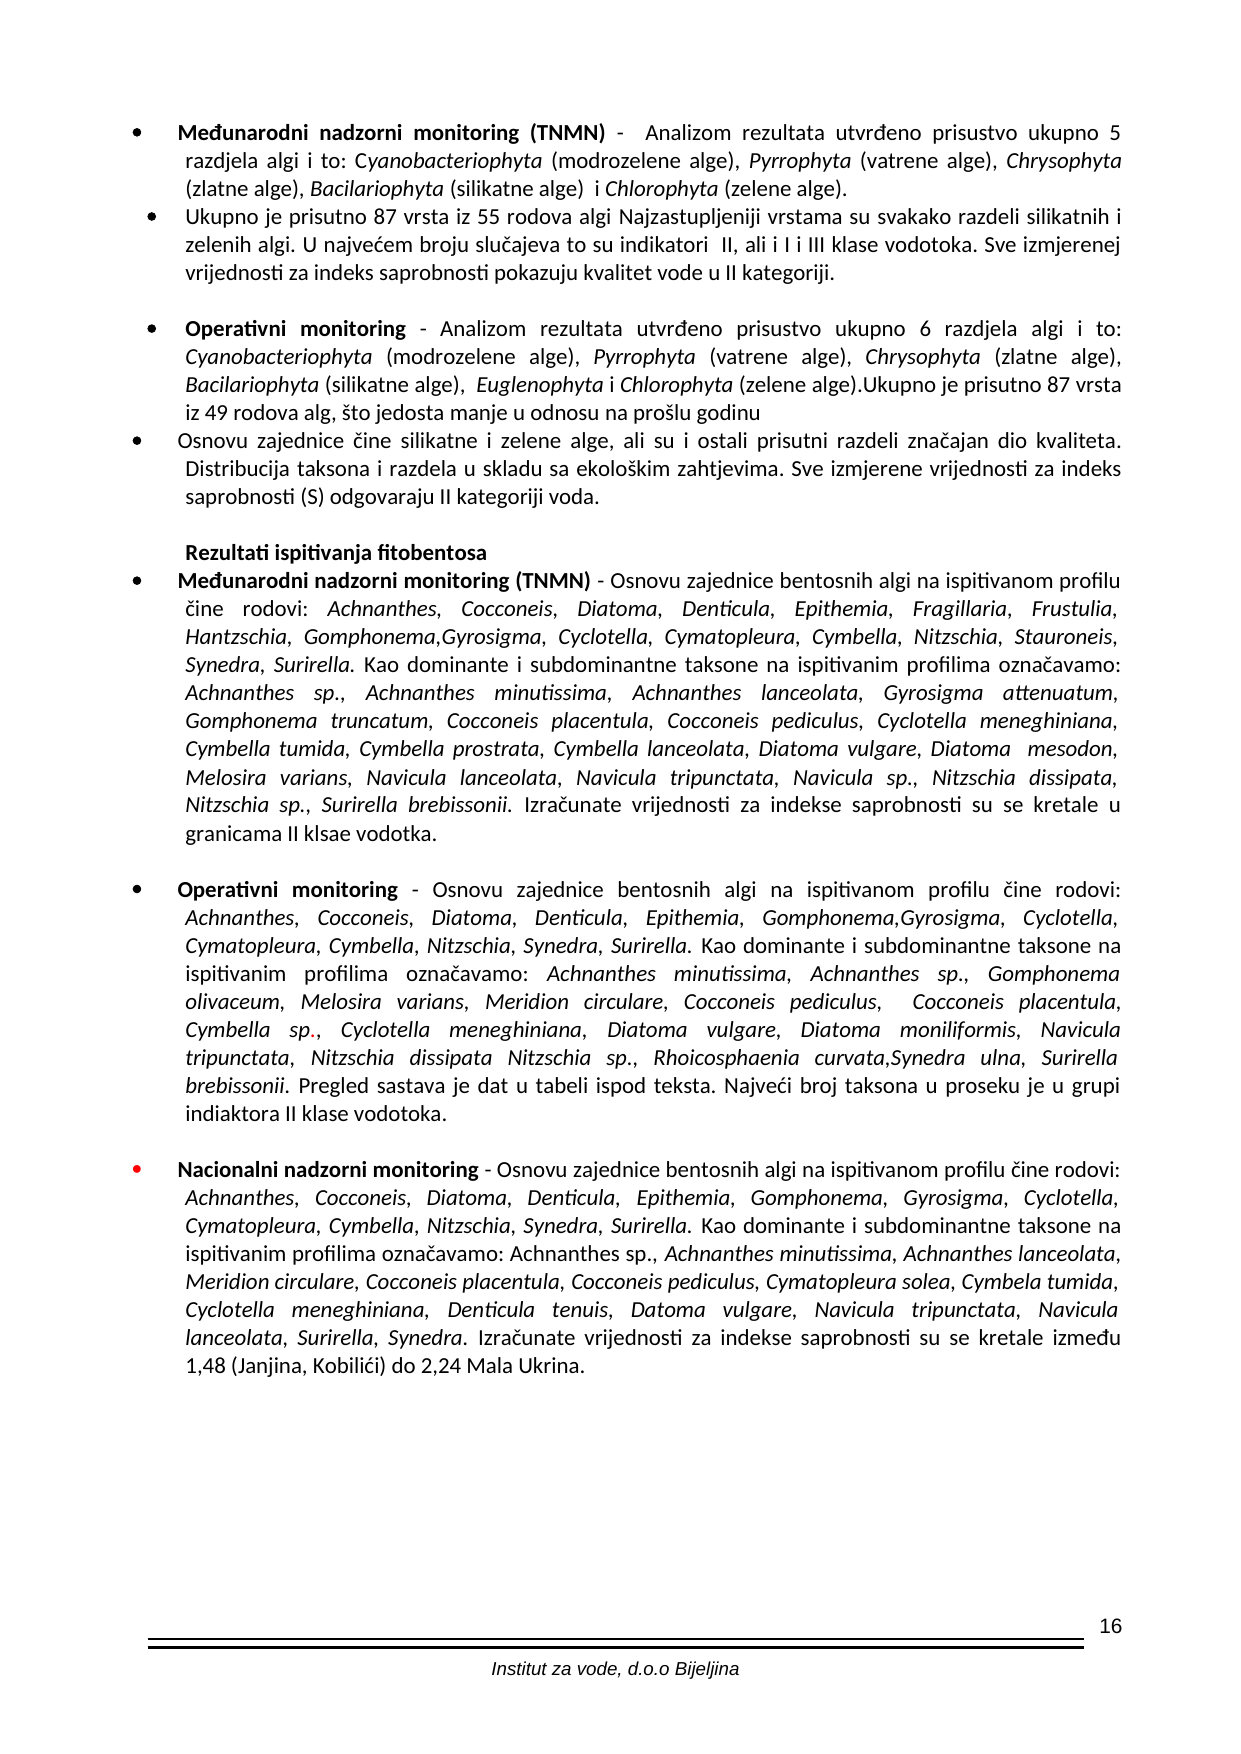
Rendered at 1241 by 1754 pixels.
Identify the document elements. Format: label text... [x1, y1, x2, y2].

list Operativni monitoring - Osnovu zajednice bentosnih algi na ispitivanom profilu čine rodovi: Achnanthes, Cocconeis, Diatoma, Denticula, Epithemia, Gomphonema,Gyrosigma, Cyclotella, Cymatopleura, Cymbella, Nitzschia, Synedra, Surirella. Kao dominante i subdominantne taksone na ispitivanim profilima označavamo: Achnanthes minutissima, Achnanthes sp., Gomphonema olivaceum, Melosira varians, Meridion circulare, Cocconeis pediculus, Cocconeis placentula, Cymbella sp., Cyclotella meneghiniana, Diatoma vulgare, Diatoma moniliformis, Navicula tripunctata, Nitzschia dissipata Nitzschia sp., Rhoicosphaenia curvata,Synedra ulna, Surirella brebissonii. Pregled sastava je dat u tabeli ispod teksta. Najveći broj taksona u proseku je u grupi indiaktora II klase vodotoka. [133, 875, 1122, 1127]
list Ukupno je prisutno 87 vrsta iz 55 rodova algi Najzastupljeniji vrstama su svakako razdeli silikatnih i zelenih algi. U najvećem broju slučajeva to su indikatori II, ali i I i III klase vodotoka. Sve izmjerenej vrijednosti za indeks saprobnosti pokazuju kvalitet vode u II kategoriji. [148, 202, 1122, 286]
list Međunarodni nadzorni monitoring (TNMN) - Analizom rezultata utvrđeno prisustvo ukupno 5 razdjela algi i to: Cyanobacteriophyta (modrozelene alge), Pyrrophyta (vatrene alge), Chrysophyta (zlatne alge), Bacilariophyta (silikatne alge) i Chlorophyta (zelene alge). [133, 118, 1122, 202]
list Operativni monitoring - Analizom rezultata utvrđeno prisustvo ukupno 6 razdjela algi i to: Cyanobacteriophyta (modrozelene alge), Pyrrophyta (vatrene alge), Chrysophyta (zlatne alge), Bacilariophyta (silikatne alge), Euglenophyta i Chlorophyta (zelene alge).Ukupno je prisutno 87 vrsta iz 49 rodova alg, što jedosta manje u odnosu na prošlu godinu [148, 314, 1122, 426]
list Nacionalni nadzorni monitoring - Osnovu zajednice bentosnih algi na ispitivanom profilu čine rodovi: Achnanthes, Cocconeis, Diatoma, Denticula, Epithemia, Gomphonema, Gyrosigma, Cyclotella, Cymatopleura, Cymbella, Nitzschia, Synedra, Surirella. Kao dominante i subdominantne taksone na ispitivanim profilima označavamo: Achnanthes sp., Achnanthes minutissima, Achnanthes lanceolata, Meridion circulare, Cocconeis placentula, Cocconeis pediculus, Cymatopleura solea, Cymbela tumida, Cyclotella meneghiniana, Denticula tenuis, Datoma vulgare, Navicula tripunctata, Navicula lanceolata, Surirella, Synedra. Izračunate vrijednosti za indekse saprobnosti su se kretale između 1,48 (Janjina, Kobilići) do 2,24 Mala Ukrina. [133, 1155, 1122, 1379]
list Osnovu zajednice čine silikatne i zelene alge, ali su i ostali prisutni razdeli značajan dio kvaliteta. Distribucija taksona i razdela u skladu sa ekološkim zahtjevima. Sve izmjerene vrijednosti za indeks saprobnosti (S) odgovaraju II kategoriji voda. [133, 426, 1122, 510]
text Rezultati ispitivanja fitobentosa [185, 538, 1122, 566]
list Međunarodni nadzorni monitoring (TNMN) - Osnovu zajednice bentosnih algi na ispitivanom profilu čine rodovi: Achnanthes, Cocconeis, Diatoma, Denticula, Epithemia, Fragillaria, Frustulia, Hantzschia, Gomphonema,Gyrosigma, Cyclotella, Cymatopleura, Cymbella, Nitzschia, Stauroneis, Synedra, Surirella. Kao dominante i subdominantne taksone na ispitivanim profilima označavamo: Achnanthes sp., Achnanthes minutissima, Achnanthes lanceolata, Gyrosigma attenuatum, Gomphonema truncatum, Cocconeis placentula, Cocconeis pediculus, Cyclotella meneghiniana, Cymbella tumida, Cymbella prostrata, Cymbella lanceolata, Diatoma vulgare, Diatoma mesodon, Melosira varians, Navicula lanceolata, Navicula tripunctata, Navicula sp., Nitzschia dissipata, Nitzschia sp., Surirella brebissonii. Izračunate vrijednosti za indekse saprobnosti su se kretale u granicama II klsae vodotka. [133, 566, 1122, 847]
